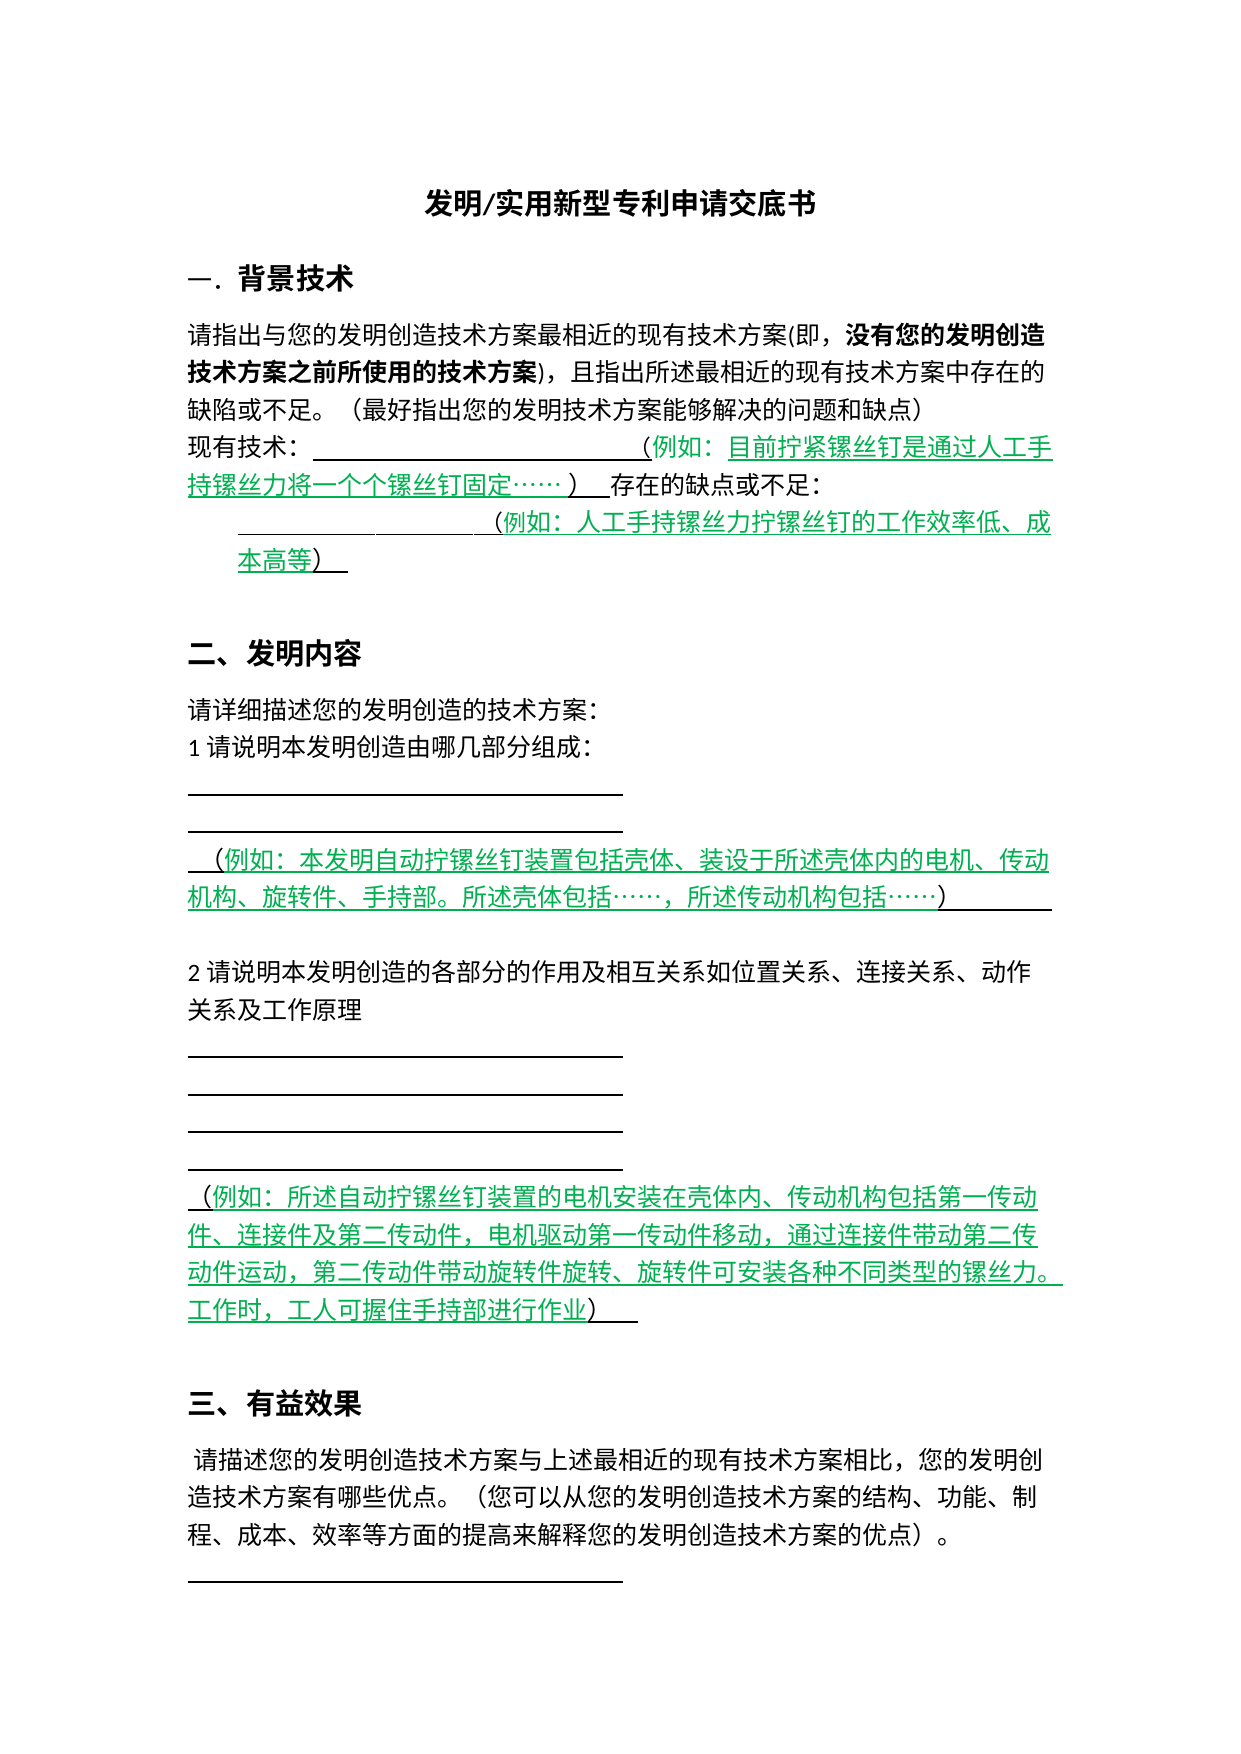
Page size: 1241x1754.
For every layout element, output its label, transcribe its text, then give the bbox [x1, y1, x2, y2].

text 请详细描述您的发明创造的技术方案： [187, 689, 1053, 727]
text 二、发明内容 [187, 614, 1053, 689]
text 发明/实用新型专利申请交底书 [187, 164, 1053, 239]
text 三、有益效果 [187, 1364, 1053, 1439]
text 一．背景技术 [187, 239, 1053, 314]
text 1 请说明本发明创造由哪几部分组成： [187, 727, 1053, 764]
text （例如：本发明自动拧镙丝钉装置包括壳体、装设于所述壳体内的电机、传动机构、旋转件、手持部。所述壳体包括……，所述传动机构包括……） [187, 839, 1053, 914]
text 请描述您的发明创造技术方案与上述最相近的现有技术方案相比，您的发明创造技术方案有哪些优点。（您可以从您的发明创造技术方案的结构、功能、制程、成本、效率等方面的提高来解释您的发明创造技术方案的优点）。 [187, 1439, 1053, 1552]
text （例如：所述自动拧镙丝钉装置的电机安装在壳体内、传动机构包括第一传动件、连接件及第二传动件，电机驱动第一传动件移动，通过连接件带动第二传动件运动，第二传动件带动旋转件旋转、旋转件可安装各种不同类型的镙丝力。工作时，工人可握住手持部进行作业） [187, 1285, 1053, 1327]
text （例如：所述自动拧镙丝钉装置的电机安装在壳体内、传动机构包括第一传动件、连接件及第二传动件，电机驱动第一传动件移动，通过连接件带动第二传动件运动，第二传动件带动旋转件旋转、旋转件可安装各种不同类型的镙丝力。工作时，工人可握住手持部进行作业） [187, 1177, 1053, 1284]
text 现有技术： （例如：目前拧紧镙丝钉是通过人工手持镙丝力将一个个镙丝钉固定…… ） 存在的缺点或不足： [187, 427, 1053, 502]
text 请指出与您的发明创造技术方案最相近的现有技术方案(即，没有您的发明创造技术方案之前所使用的技术方案)，且指出所述最相近的现有技术方案中存在的缺陷或不足。（最好指出您的发明技术方案能够解决的问题和缺点） [187, 314, 1053, 427]
text 2 请说明本发明创造的各部分的作用及相互关系如位置关系、连接关系、动作关系及工作原理 [187, 952, 1053, 1027]
text （例如：人工手持镙丝力拧镙丝钉的工作效率低、成本高等） [237, 502, 1053, 577]
